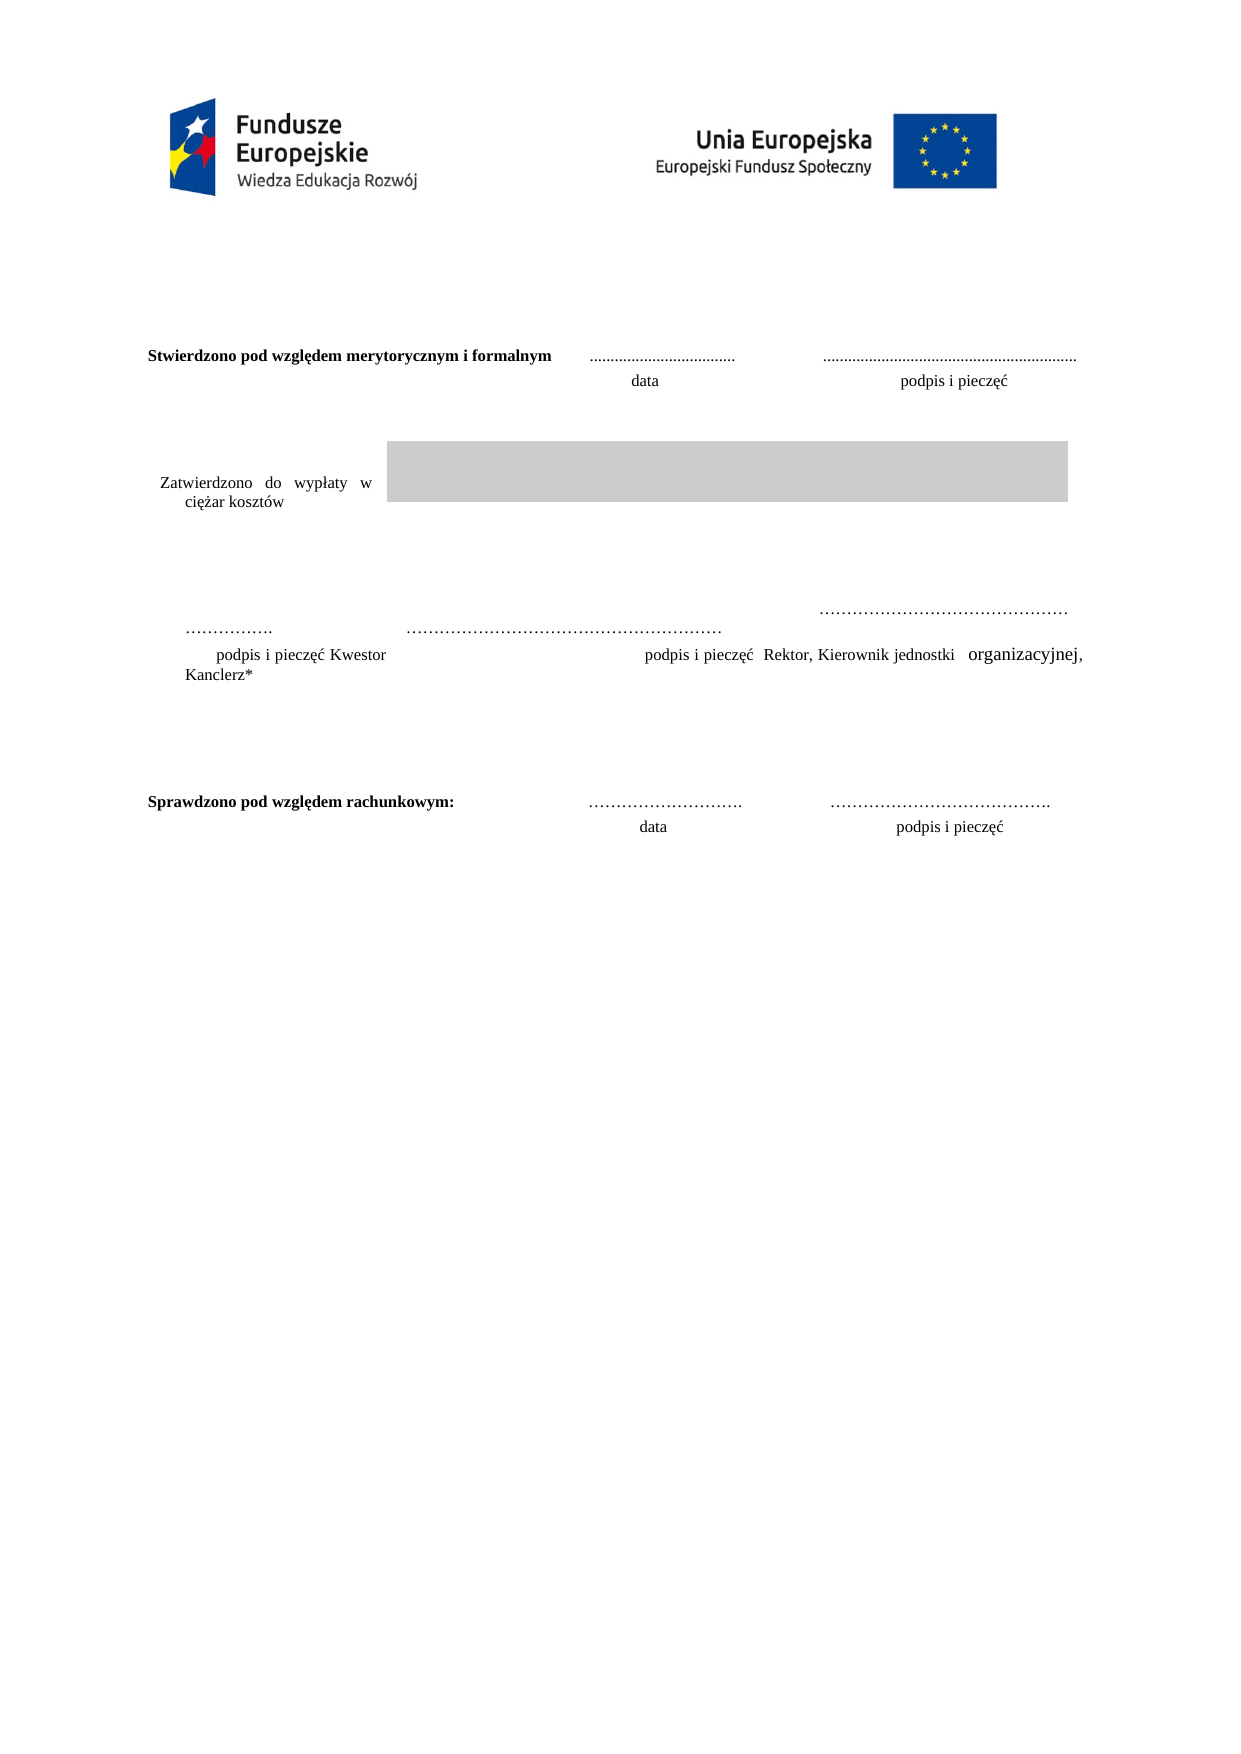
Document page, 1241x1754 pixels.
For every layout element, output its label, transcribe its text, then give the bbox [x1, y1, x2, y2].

picture [147, 73, 1024, 219]
table_header [387, 441, 1068, 502]
text Sprawdzono pod względem rachunkowym: ………………………. …………………………………. [148, 792, 1083, 811]
text Zatwierdzono do wypłaty w ciężar kosztów [148, 473, 1083, 511]
text data podpis i pieczęć [148, 817, 1083, 836]
text podpis i pieczęć Kwestor podpis i pieczęć Rektor, Kierownik jednostki organizacyjnej, Kanclerz* [148, 643, 1083, 684]
text Stwierdzono pod względem merytorycznym i formalnym ................................... ............................................................. [148, 346, 1083, 365]
text data podpis i pieczęć [148, 371, 1083, 390]
text ……………………………………………………. ………………………………………………… [148, 599, 1083, 637]
